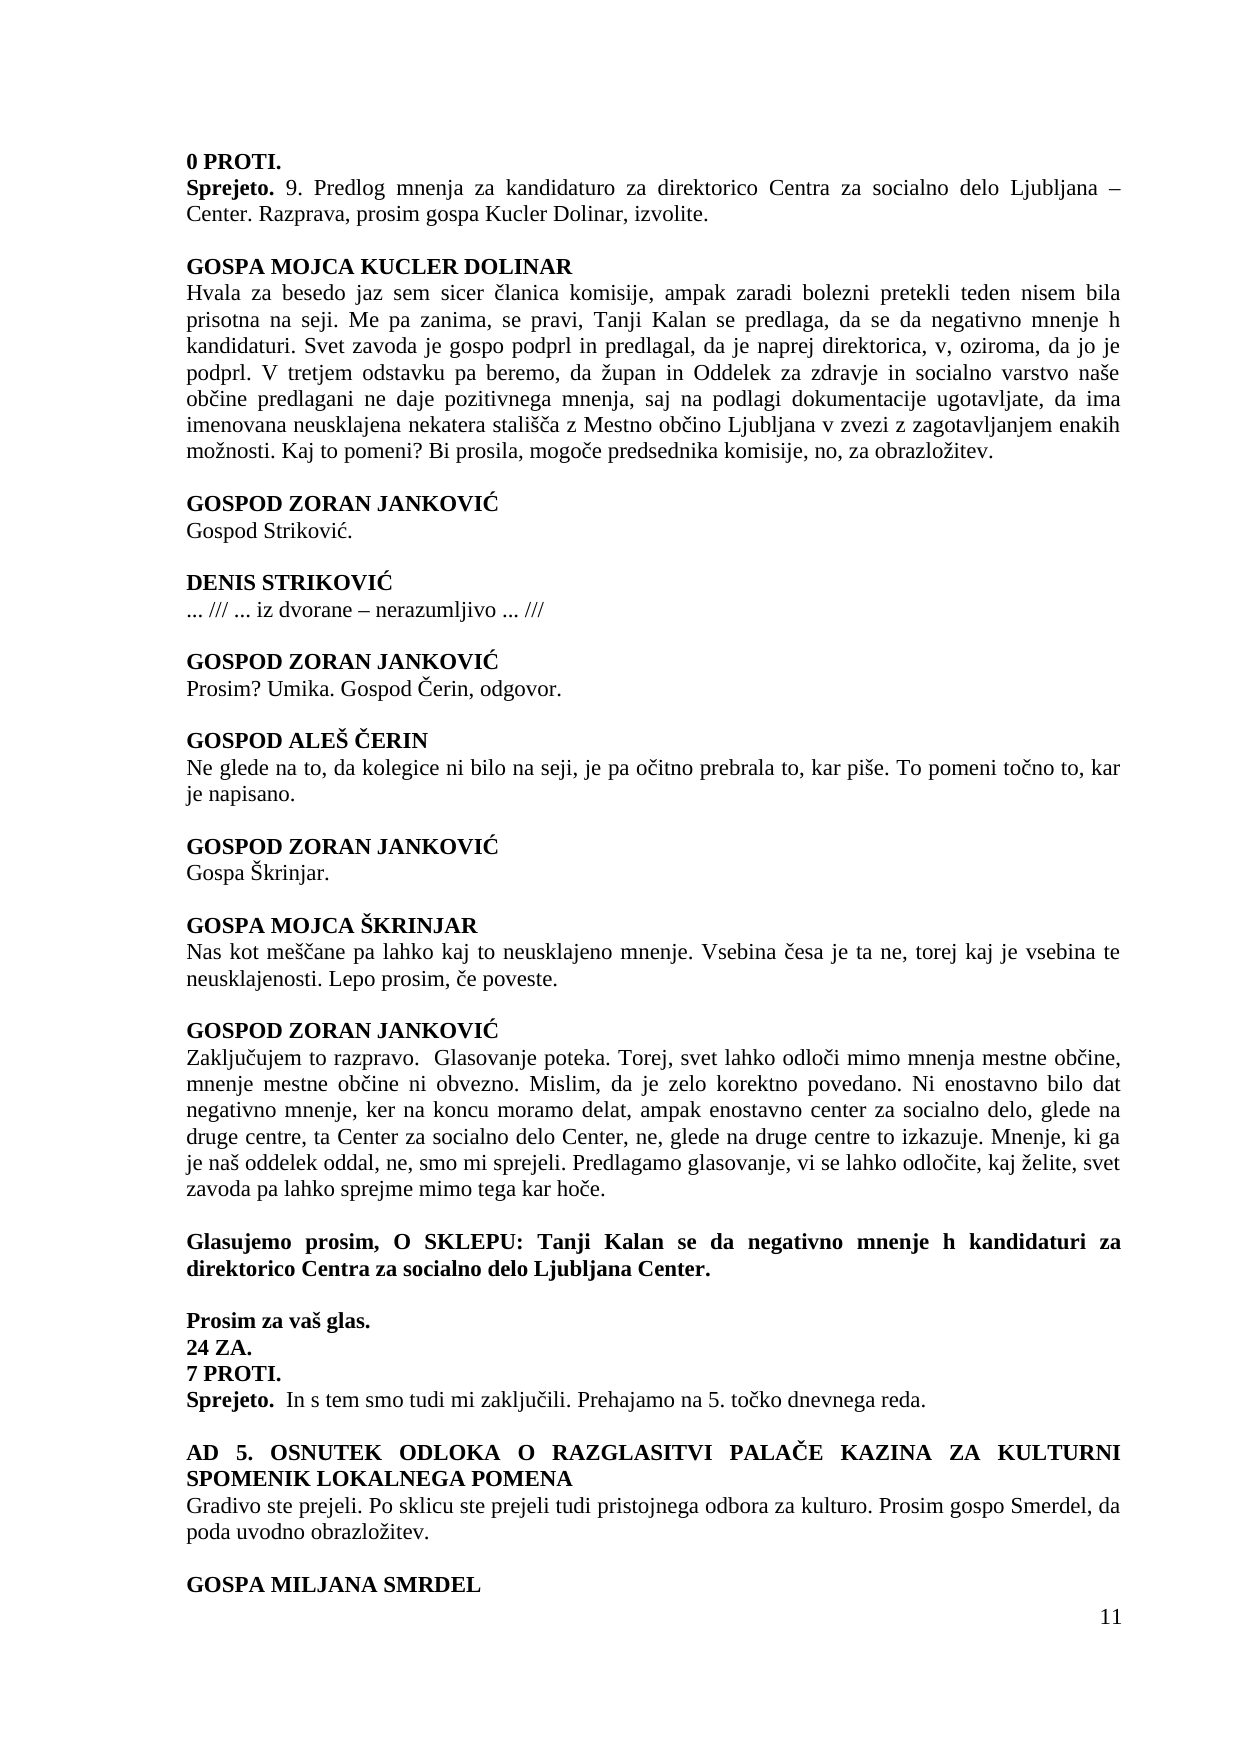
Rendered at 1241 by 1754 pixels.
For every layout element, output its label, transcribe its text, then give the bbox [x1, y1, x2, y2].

text Prosim za vaš glas. [186, 1307, 1122, 1334]
text Glasujemo prosim, O SKLEPU: Tanji Kalan se da negativno mnenje h kandidaturi za direktorico Centra za socialno delo Ljubljana Center. [186, 1228, 1122, 1281]
text 24 ZA. [186, 1334, 1122, 1360]
text 7 PROTI. [186, 1360, 1122, 1386]
text GOSPA MOJCA ŠKRINJAR [186, 912, 1122, 938]
text AD 5. OSNUTEK ODLOKA O RAZGLASITVI PALAČE KAZINA ZA KULTURNI SPOMENIK LOKALNEGA POMENA [186, 1439, 1122, 1492]
text Gradivo ste prejeli. Po sklicu ste prejeli tudi pristojnega odbora za kulturo. Prosim gospo Smerdel, da poda uvodno obrazložitev. [186, 1492, 1122, 1544]
text DENIS STRIKOVIĆ [186, 569, 1122, 596]
text GOSPOD ZORAN JANKOVIĆ [186, 648, 1122, 675]
text Prosim? Umika. Gospod Čerin, odgovor. [186, 675, 1122, 701]
text GOSPA MOJCA KUCLER DOLINAR [186, 253, 1122, 279]
text GOSPOD ZORAN JANKOVIĆ [186, 490, 1122, 517]
text ... /// ... iz dvorane – nerazumljivo ... /// [186, 596, 1122, 622]
text Gospa Škrinjar. [186, 859, 1122, 886]
text Nas kot meščane pa lahko kaj to neusklajeno mnenje. Vsebina česa je ta ne, torej kaj je vsebina te neusklajenosti. Lepo prosim, če poveste. [186, 938, 1122, 991]
text GOSPOD ALEŠ ČERIN [186, 727, 1122, 754]
text Sprejeto. In s tem smo tudi mi zaključili. Prehajamo na 5. točko dnevnega reda. [186, 1386, 1122, 1413]
text Ne glede na to, da kolegice ni bilo na seji, je pa očitno prebrala to, kar piše. To pomeni točno to, kar je napisano. [186, 754, 1122, 807]
text GOSPOD ZORAN JANKOVIĆ [186, 833, 1122, 859]
text Sprejeto. 9. Predlog mnenja za kandidaturo za direktorico Centra za socialno delo Ljubljana – Center. Razprava, prosim gospa Kucler Dolinar, izvolite. [186, 174, 1122, 227]
text Gospod Striković. [186, 517, 1122, 543]
text 0 PROTI. [186, 148, 1122, 174]
text Zaključujem to razpravo. Glasovanje poteka. Torej, svet lahko odloči mimo mnenja mestne občine, mnenje mestne občine ni obvezno. Mislim, da je zelo korektno povedano. Ni enostavno bilo dat negativno mnenje, ker na koncu moramo delat, ampak enostavno center za socialno delo, glede na druge centre, ta Center za socialno delo Center, ne, glede na druge centre to izkazuje. Mnenje, ki ga je naš oddelek oddal, ne, smo mi sprejeli. Predlagamo glasovanje, vi se lahko odločite, kaj želite, svet zavoda pa lahko sprejme mimo tega kar hoče. [186, 1044, 1122, 1202]
text GOSPA MILJANA SMRDEL [186, 1571, 1122, 1597]
text Hvala za besedo jaz sem sicer članica komisije, ampak zaradi bolezni pretekli teden nisem bila prisotna na seji. Me pa zanima, se pravi, Tanji Kalan se predlaga, da se da negativno mnenje h kandidaturi. Svet zavoda je gospo podprl in predlagal, da je naprej direktorica, v, oziroma, da jo je podprl. V tretjem odstavku pa beremo, da župan in Oddelek za zdravje in socialno varstvo naše občine predlagani ne daje pozitivnega mnenja, saj na podlagi dokumentacije ugotavljate, da ima imenovana neusklajena nekatera stališča z Mestno občino Ljubljana v zvezi z zagotavljanjem enakih možnosti. Kaj to pomeni? Bi prosila, mogoče predsednika komisije, no, za obrazložitev. [186, 279, 1122, 464]
text GOSPOD ZORAN JANKOVIĆ [186, 1017, 1122, 1044]
